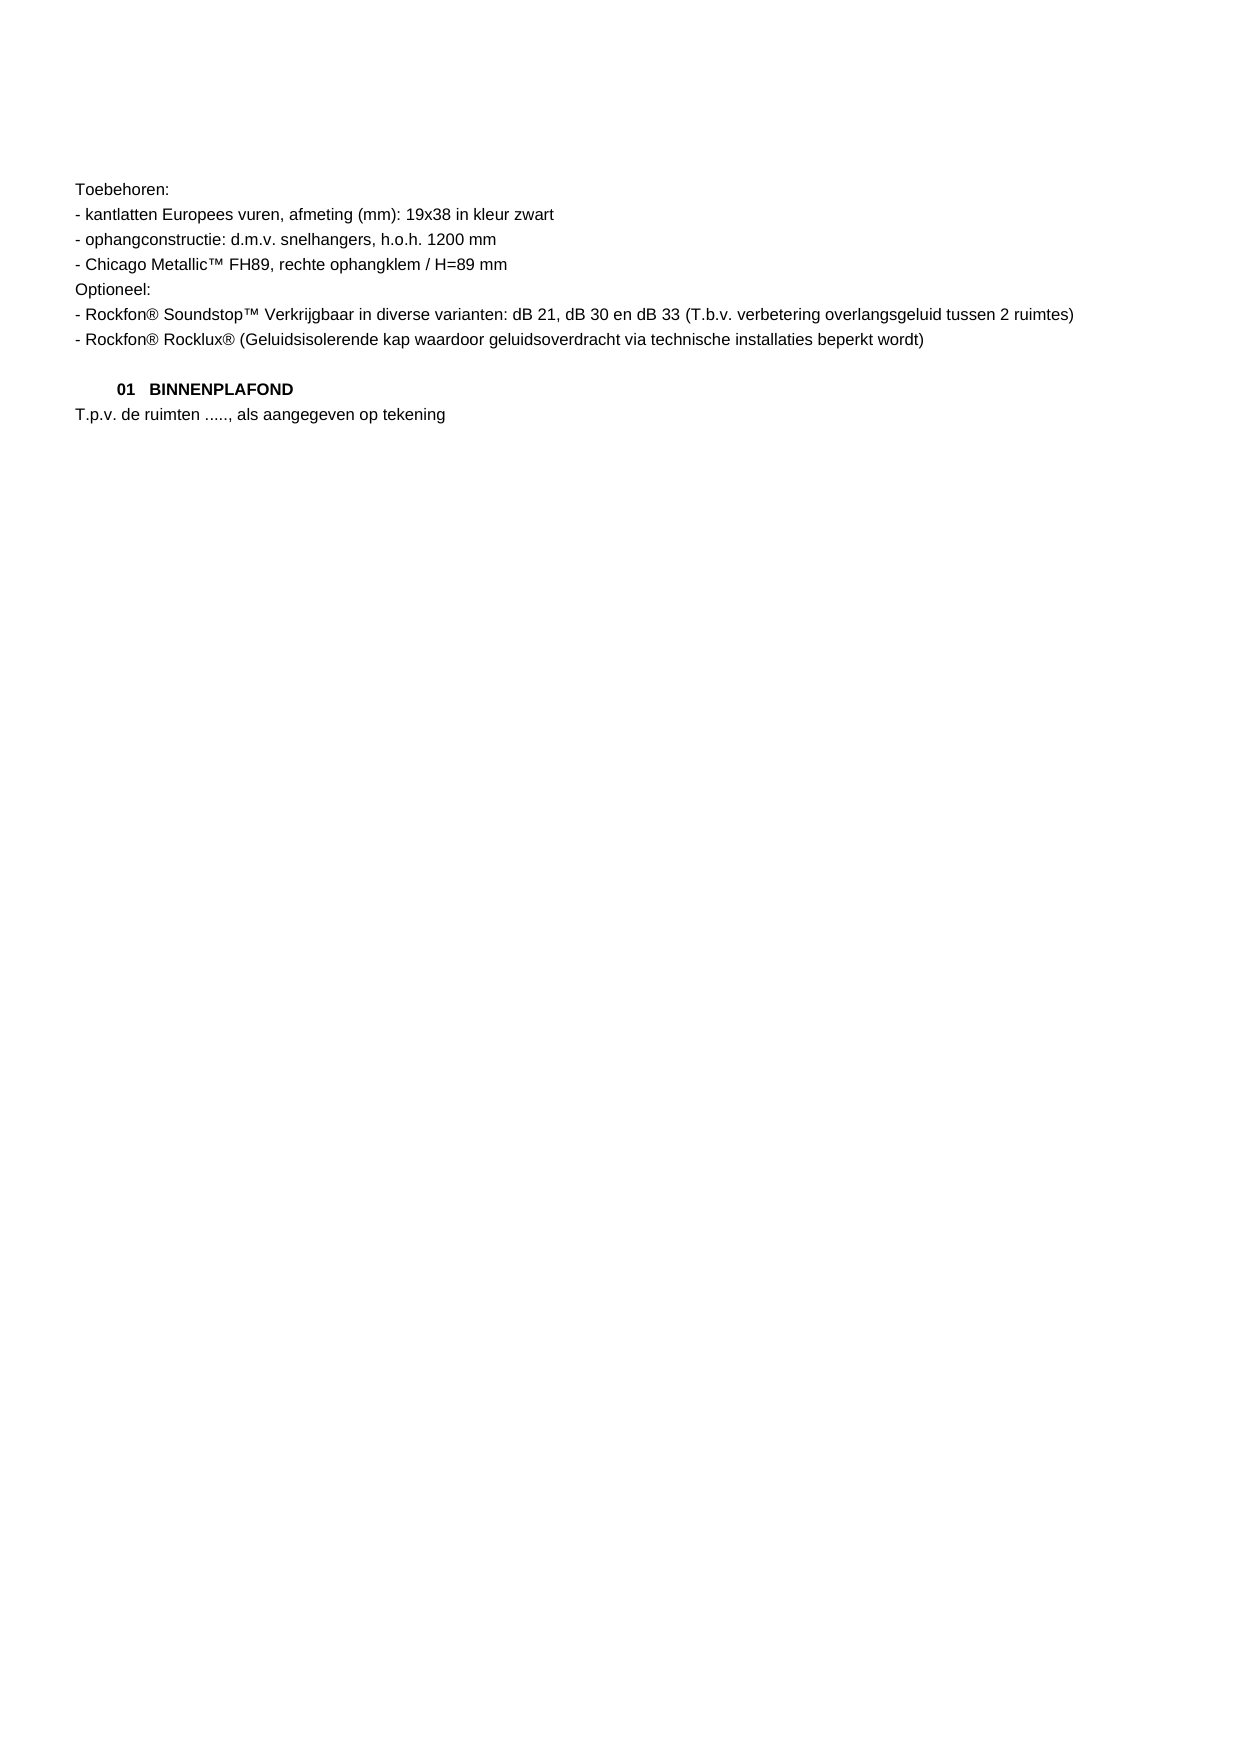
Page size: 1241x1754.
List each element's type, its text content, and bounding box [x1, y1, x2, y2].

text 01 BINNENPLAFOND [75, 375, 1165, 400]
text - kantlatten Europees vuren, afmeting (mm): 19x38 in kleur zwart [75, 200, 1165, 225]
text Toebehoren: [75, 175, 1165, 200]
text Optioneel: [75, 275, 1165, 300]
text - Rockfon® Rocklux® (Geluidsisolerende kap waardoor geluidsoverdracht via technische installaties beperkt wordt) [75, 325, 1165, 350]
text - ophangconstructie: d.m.v. snelhangers, h.o.h. 1200 mm [75, 225, 1165, 250]
text T.p.v. de ruimten ....., als aangegeven op tekening [75, 400, 1165, 425]
text - Rockfon® Soundstop™ Verkrijgbaar in diverse varianten: dB 21, dB 30 en dB 33 (T.b.v. verbetering overlangsgeluid tussen 2 ruimtes) [75, 300, 1165, 325]
text - Chicago Metallic™ FH89, rechte ophangklem / H=89 mm [75, 250, 1165, 275]
